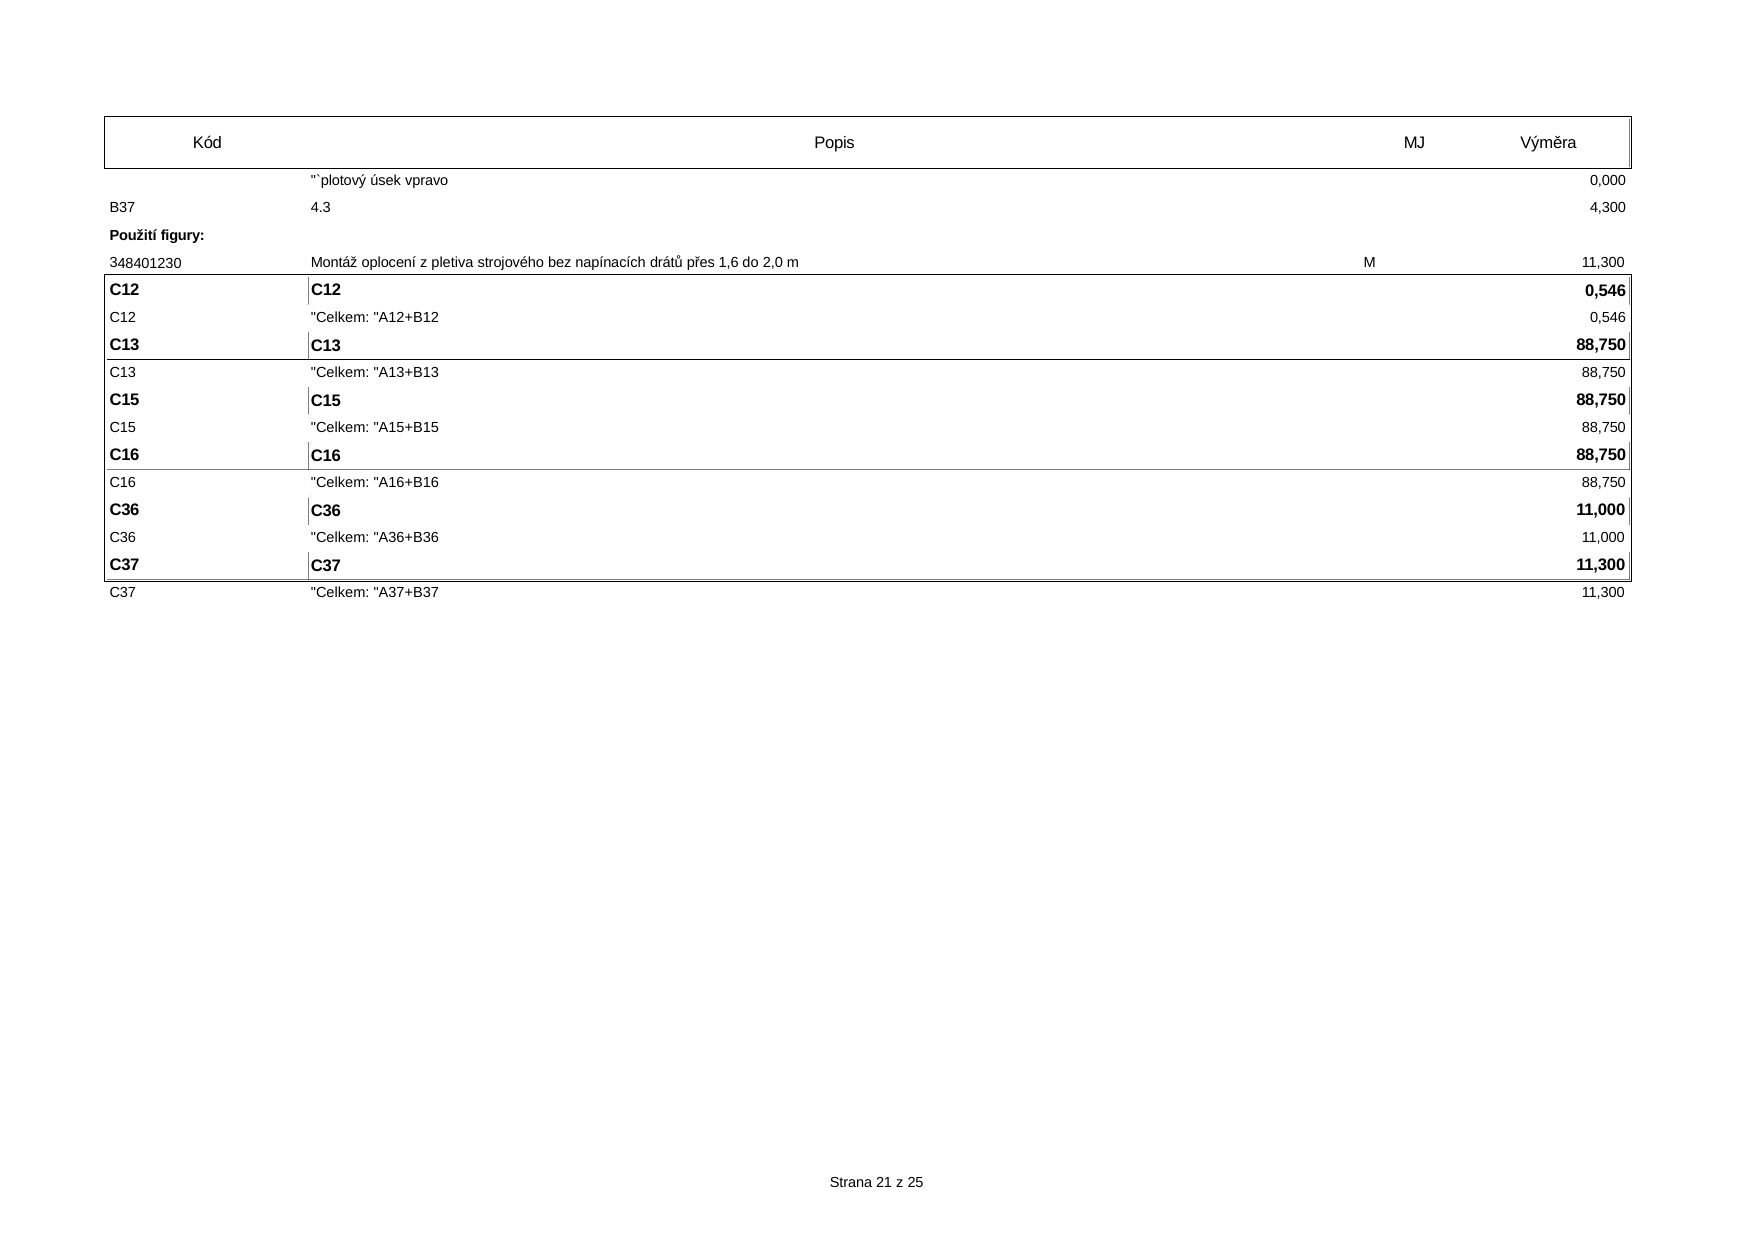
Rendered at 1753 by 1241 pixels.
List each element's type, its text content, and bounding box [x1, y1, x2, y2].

text "Celkem: "A36+B36 [311, 530, 462, 546]
text MJ [1403, 134, 1450, 152]
text C13 [109, 365, 163, 381]
text 11,000 [1582, 530, 1649, 546]
text C16 [109, 475, 163, 491]
text "Celkem: "A13+B13 [311, 365, 462, 381]
text C16 [109, 446, 163, 464]
text 0,000 [1590, 172, 1648, 189]
text 4,300 [1590, 200, 1648, 216]
text C37 [109, 556, 163, 574]
text 11,300 [1576, 556, 1649, 574]
text C36 [311, 501, 462, 519]
text 11,000 [1576, 501, 1649, 519]
text "Celkem: "A15+B15 [311, 420, 462, 436]
text 4.3 [311, 200, 352, 216]
text C15 [109, 420, 163, 436]
text C37 [311, 556, 462, 574]
text C15 [109, 391, 163, 409]
text 88,750 [1576, 446, 1649, 464]
text "Celkem: "A16+B16 [311, 475, 462, 491]
text M [1363, 255, 1397, 271]
text Kód [193, 134, 247, 152]
text 48401230 [139, 255, 227, 271]
text B37 [109, 200, 227, 216]
text 0,546 [1590, 310, 1648, 326]
text C15 [311, 391, 462, 409]
text Popis [814, 134, 880, 152]
text C12 [109, 310, 163, 326]
text C37 [109, 585, 163, 601]
text `plotový úsek vpravo [316, 172, 470, 189]
text 88,750 [1582, 365, 1649, 381]
picture [105, 275, 1631, 581]
text Montáž oplocení z pletiva strojového bez napínacích drátů přes 1,6 do 2,0 m [311, 255, 821, 271]
text Použití figury: [109, 227, 227, 243]
text 88,750 [1576, 336, 1649, 354]
text C36 [109, 530, 163, 546]
text 0,546 [1585, 281, 1649, 299]
text 88,750 [1576, 391, 1649, 409]
text "Celkem: "A12+B12 [311, 310, 462, 326]
text C12 [109, 281, 163, 299]
text C13 [311, 336, 462, 354]
picture [105, 117, 1631, 168]
text 88,750 [1582, 420, 1649, 436]
text C16 [311, 446, 462, 464]
text 88,750 [1582, 475, 1649, 491]
text C36 [109, 501, 163, 519]
text 11,300 [1582, 255, 1649, 271]
text 3 [109, 255, 139, 271]
text 11,300 [1582, 585, 1649, 601]
text Strana 21 z 25 [829, 1174, 945, 1191]
text C13 [109, 336, 163, 354]
text C12 [311, 281, 366, 299]
text Výměra [1520, 134, 1602, 152]
text "Celkem: "A37+B37 [311, 585, 460, 601]
